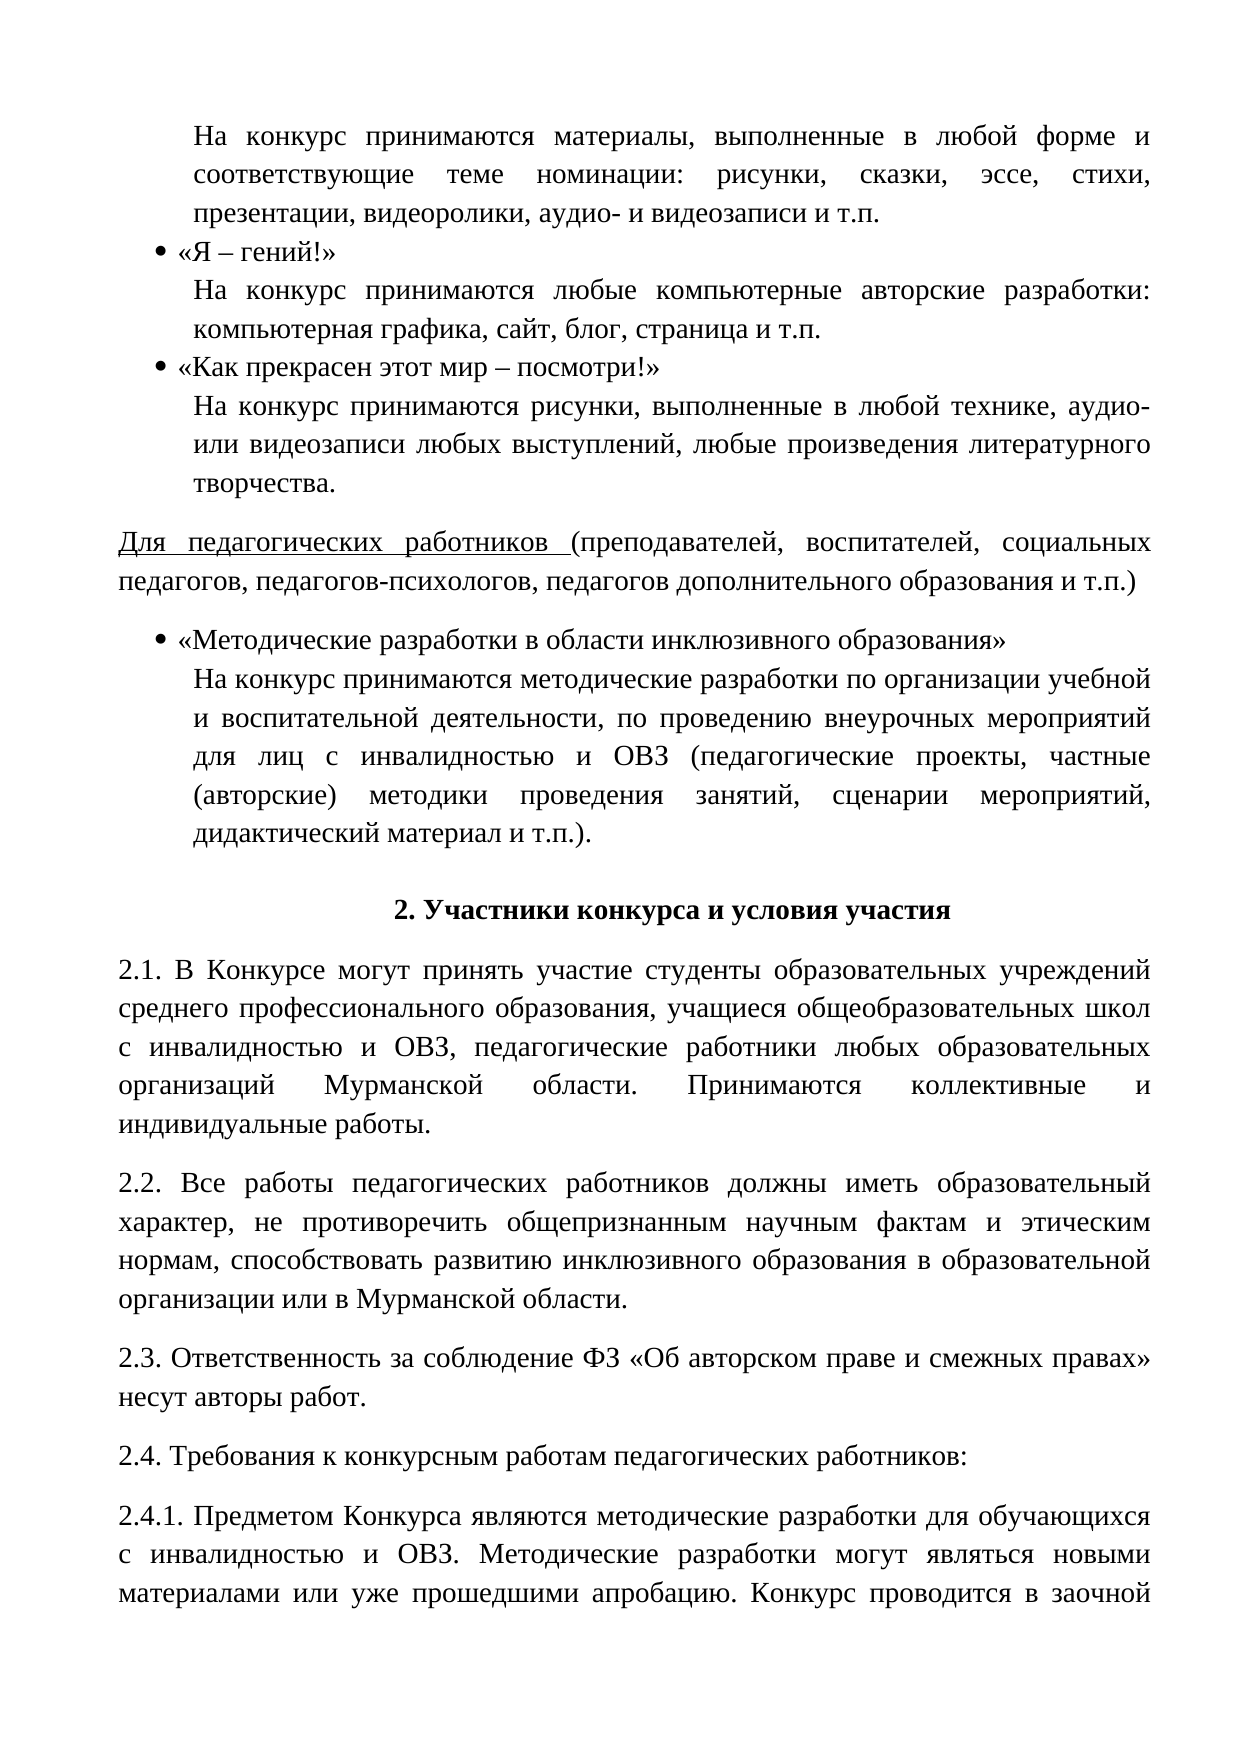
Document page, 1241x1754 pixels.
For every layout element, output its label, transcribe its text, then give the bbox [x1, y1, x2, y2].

text Для педагогических работников (преподавателей, воспитателей, социальных педагогов, педагогов-психологов, педагогов дополнительного образования и т.п.) [118, 524, 1152, 597]
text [118, 1498, 1152, 1608]
text 2.2. Все работы педагогических работников должны иметь образовательный характер, не противоречить общепризнанным научным фактам и этическим нормам, способствовать развитию инклюзивного образования в образовательной организации или в Мурманской области. [118, 1165, 1152, 1314]
text 2.4. Требования к конкурсным работам педагогических работников: [118, 1438, 1152, 1472]
list На конкурс принимаются материалы, выполненные в любой форме и соответствующие теме номинации: рисунки, сказки, эссе, стихи, презентации, видеоролики, аудио- и видеозаписи и т.п. [193, 118, 1152, 229]
list На конкурс принимаются методические разработки по организации учебной и воспитательной деятельности, по проведению внеурочных мероприятий для лиц с инвалидностью и ОВЗ (педагогические проекты, частные (авторские) методики проведения занятий, сценарии мероприятий, дидактический материал и т.п.). [193, 661, 1152, 849]
list «Как прекрасен этот мир – посмотри!» [156, 349, 1152, 383]
list «Методические разработки в области инклюзивного образования» [156, 622, 1152, 656]
list «Я – гений!» [156, 234, 1152, 267]
text 2.3. Ответственность за соблюдение ФЗ «Об авторском праве и смежных правах» несут авторы работ. [118, 1340, 1152, 1412]
list 2. Участники конкурса и условия участия [193, 892, 1152, 926]
list На конкурс принимаются рисунки, выполненные в любой технике, аудио- или видеозаписи любых выступлений, любые произведения литературного творчества. [193, 388, 1152, 499]
list На конкурс принимаются любые компьютерные авторские разработки: компьютерная графика, сайт, блог, страница и т.п. [193, 272, 1152, 344]
text 2.1. В Конкурсе могут принять участие студенты образовательных учреждений среднего профессионального образования, учащиеся общеобразовательных школ с инвалидностью и ОВЗ, педагогические работники любых образовательных организаций Мурманской области. Принимаются коллективные и индивидуальные работы. [118, 952, 1152, 1139]
